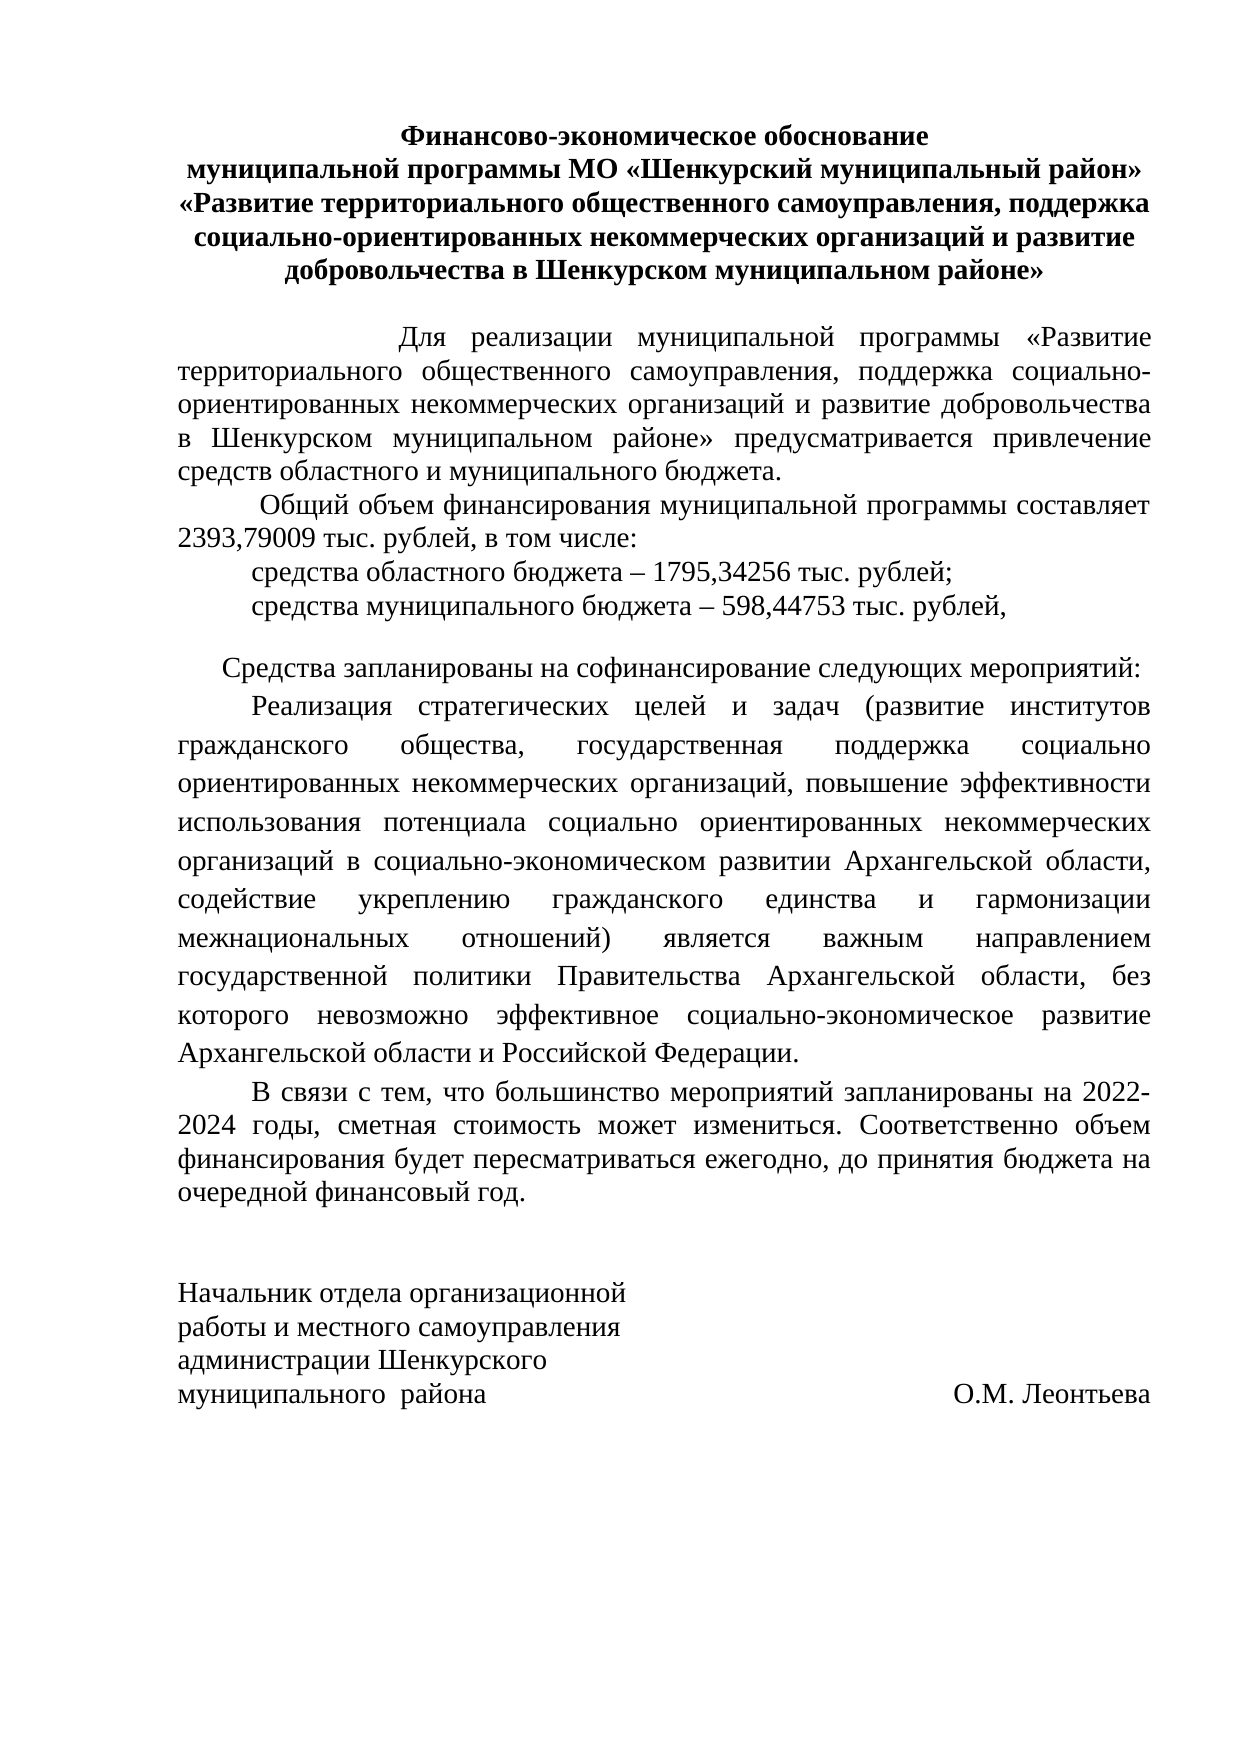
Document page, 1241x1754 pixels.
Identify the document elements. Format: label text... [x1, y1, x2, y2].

text Финансово-экономическое обоснование [177, 118, 1152, 152]
text муниципальной программы МО «Шенкурский муниципальный район» «Развитие территориального общественного самоуправления, поддержка социально-ориентированных некоммерческих организаций и развитие добровольчества в Шенкурском муниципальном районе» [177, 152, 1152, 286]
text работы и местного самоуправления [177, 1309, 1152, 1342]
text Общий объем финансирования муниципальной программы составляет 2393,79009 тыс. рублей, в том числе: [177, 487, 1152, 554]
text средства муниципального бюджета – 598,44753 тыс. рублей, [177, 588, 1152, 621]
text Начальник отдела организационной [177, 1275, 1152, 1309]
text В связи с тем, что большинство мероприятий запланированы на 2022-2024 годы, сметная стоимость может измениться. Соответственно объем финансирования будет пересматриваться ежегодно, до принятия бюджета на очередной финансовый год. [177, 1074, 1152, 1208]
text администрации Шенкурского [177, 1342, 1152, 1376]
text Реализация стратегических целей и задач (развитие институтов гражданского общества, государственная поддержка социально ориентированных некоммерческих организаций, повышение эффективности использования потенциала социально ориентированных некоммерческих организаций в социально-экономическом развитии Архангельской области, содействие укреплению гражданского единства и гармонизации межнациональных отношений) является важным направлением государственной политики Правительства Архангельской области, без которого невозможно эффективное социально-экономическое развитие Архангельской области и Российской Федерации. [177, 688, 1152, 1069]
text муниципального района О.М. Леонтьева [177, 1376, 1152, 1409]
text Средства запланированы на софинансирование следующих мероприятий: [177, 650, 1152, 683]
text средства областного бюджета – 1795,34256 тыс. рублей; [177, 554, 1152, 588]
text Для реализации муниципальной программы «Развитие территориального общественного самоуправления, поддержка социально-ориентированных некоммерческих организаций и развитие добровольчества в Шенкурском муниципальном районе» предусматривается привлечение средств областного и муниципального бюджета. [177, 319, 1152, 487]
